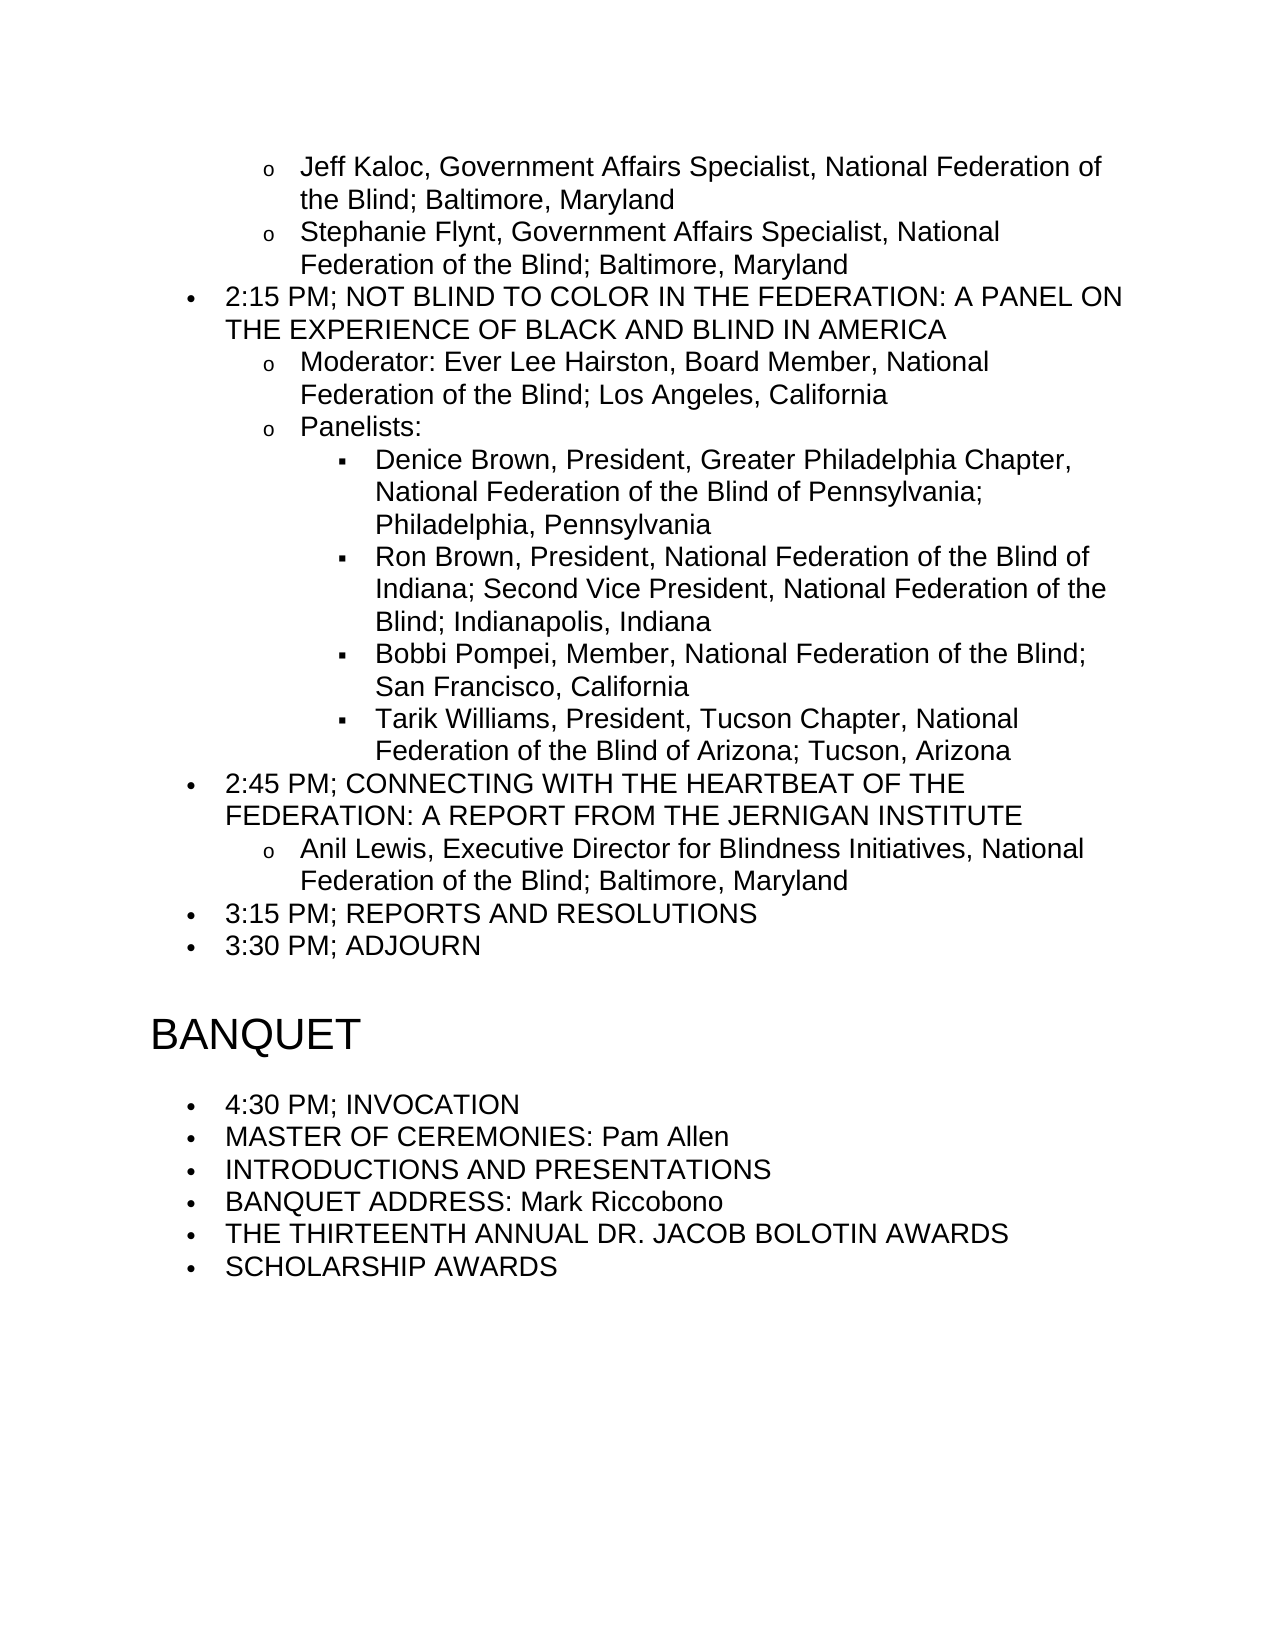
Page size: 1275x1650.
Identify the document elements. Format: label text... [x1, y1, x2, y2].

list INTRODUCTIONS AND PRESENTATIONS [187, 1153, 1125, 1185]
list 2:45 PM; CONNECTING WITH THE HEARTBEAT OF THE FEDERATION: A REPORT FROM THE JERNIGAN INSTITUTE [187, 767, 1125, 832]
list 3:15 PM; REPORTS AND RESOLUTIONS [187, 897, 1125, 929]
list Stephanie Flynt, Government Affairs Specialist, National Federation of the Blind; Baltimore, Maryland [262, 215, 1125, 280]
list Bobbi Pompei, Member, National Federation of the Blind; San Francisco, California [337, 637, 1125, 702]
list Moderator: Ever Lee Hairston, Board Member, National Federation of the Blind; Los Angeles, California [262, 345, 1125, 410]
list Denice Brown, President, Greater Philadelphia Chapter, National Federation of the Blind of Pennsylvania; Philadelphia, Pennsylvania [337, 443, 1125, 540]
list Anil Lewis, Executive Director for Blindness Initiatives, National Federation of the Blind; Baltimore, Maryland [262, 832, 1125, 897]
list 2:15 PM; NOT BLIND TO COLOR IN THE FEDERATION: A PANEL ON THE EXPERIENCE OF BLACK AND BLIND IN AMERICA [187, 280, 1125, 345]
list SCHOLARSHIP AWARDS [187, 1250, 1125, 1282]
list 3:30 PM; ADJOURN [187, 929, 1125, 961]
list Tarik Williams, President, Tucson Chapter, National Federation of the Blind of Arizona; Tucson, Arizona [337, 702, 1125, 767]
list Jeff Kaloc, Government Affairs Specialist, National Federation of the Blind; Baltimore, Maryland [262, 150, 1125, 215]
list Panelists: [262, 410, 1125, 443]
list MASTER OF CEREMONIES: Pam Allen [187, 1120, 1125, 1153]
subtitle BANQUET [150, 1008, 1125, 1059]
list THE THIRTEENTH ANNUAL DR. JACOB BOLOTIN AWARDS [187, 1217, 1125, 1250]
list Ron Brown, President, National Federation of the Blind of Indiana; Second Vice President, National Federation of the Blind; Indianapolis, Indiana [337, 540, 1125, 637]
list BANQUET ADDRESS: Mark Riccobono [187, 1185, 1125, 1217]
list 4:30 PM; INVOCATION [187, 1088, 1125, 1120]
